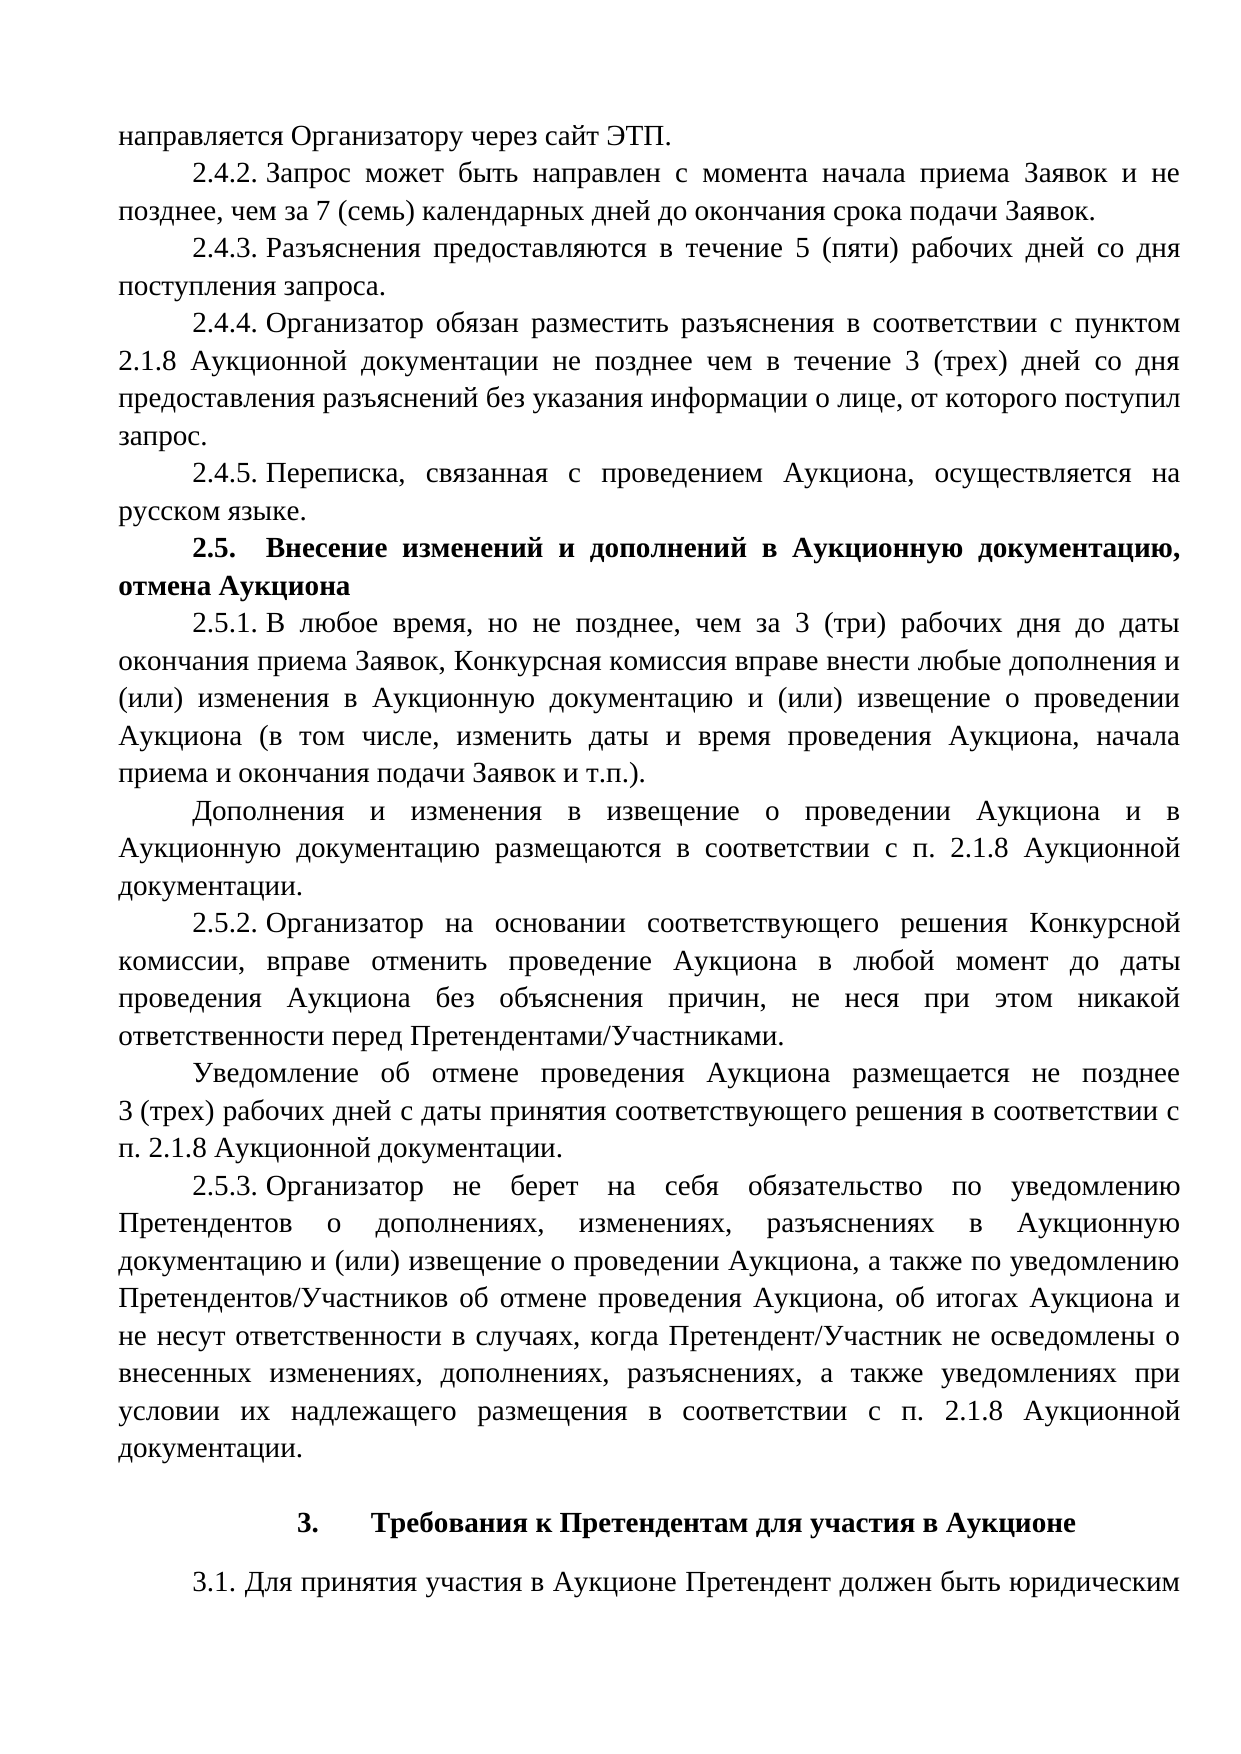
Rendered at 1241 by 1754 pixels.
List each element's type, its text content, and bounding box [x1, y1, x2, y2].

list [118, 115, 1181, 153]
list Организатор обязан разместить разъяснения в соответствии с пунктом 2.1.8 Аукционной документации не позднее чем в течение 3 (трех) дней со дня предоставления разъяснений без указания информации о лице, от которого поступил запрос. [118, 303, 1181, 453]
list Внесение изменений и дополнений в Аукционную документацию, отмена Аукциона [118, 528, 1181, 603]
list Разъяснения предоставляются в течение 5 (пяти) рабочих дней со дня поступления запроса. [118, 228, 1181, 303]
list Запрос может быть направлен с момента начала приема Заявок и не позднее, чем за 7 (семь) календарных дней до окончания срока подачи Заявок. [118, 153, 1181, 228]
list Требования к Претендентам для участия в Аукционе [118, 1503, 1181, 1540]
list В любое время, но не позднее, чем за 3 (три) рабочих дня до даты окончания приема Заявок, Конкурсная комиссия вправе внести любые дополнения и (или) изменения в Аукционную документацию и (или) извещение о проведении Аукциона (в том числе, изменить даты и время проведения Аукциона, начала приема и окончания подачи Заявок и т.п.). [118, 603, 1181, 790]
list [118, 1561, 1181, 1598]
list Переписка, связанная с проведением Аукциона, осуществляется на русском языке. [118, 453, 1181, 528]
text Дополнения и изменения в извещение о проведении Аукциона и в Аукционную документацию размещаются в соответствии с п. 2.1.8 Аукционной документации. [118, 790, 1181, 903]
text Уведомление об отмене проведения Аукциона размещается не позднее 3 (трех) рабочих дней с даты принятия соответствующего решения в соответствии с п. 2.1.8 Аукционной документации. [118, 1053, 1181, 1165]
list Организатор не берет на себя обязательство по уведомлению Претендентов о дополнениях, изменениях, разъяснениях в Аукционную документацию и (или) извещение о проведении Аукциона, а также по уведомлению Претендентов/Участников об отмене проведения Аукциона, об итогах Аукциона и не несут ответственности в случаях, когда Претендент/Участник не осведомлены о внесенных изменениях, дополнениях, разъяснениях, а также уведомлениях при условии их надлежащего размещения в соответствии с п. 2.1.8 Аукционной документации. [118, 1165, 1181, 1465]
list Организатор на основании соответствующего решения Конкурсной комиссии, вправе отменить проведение Аукциона в любой момент до даты проведения Аукциона без объяснения причин, не неся при этом никакой ответственности перед Претендентами/Участниками. [118, 903, 1181, 1053]
